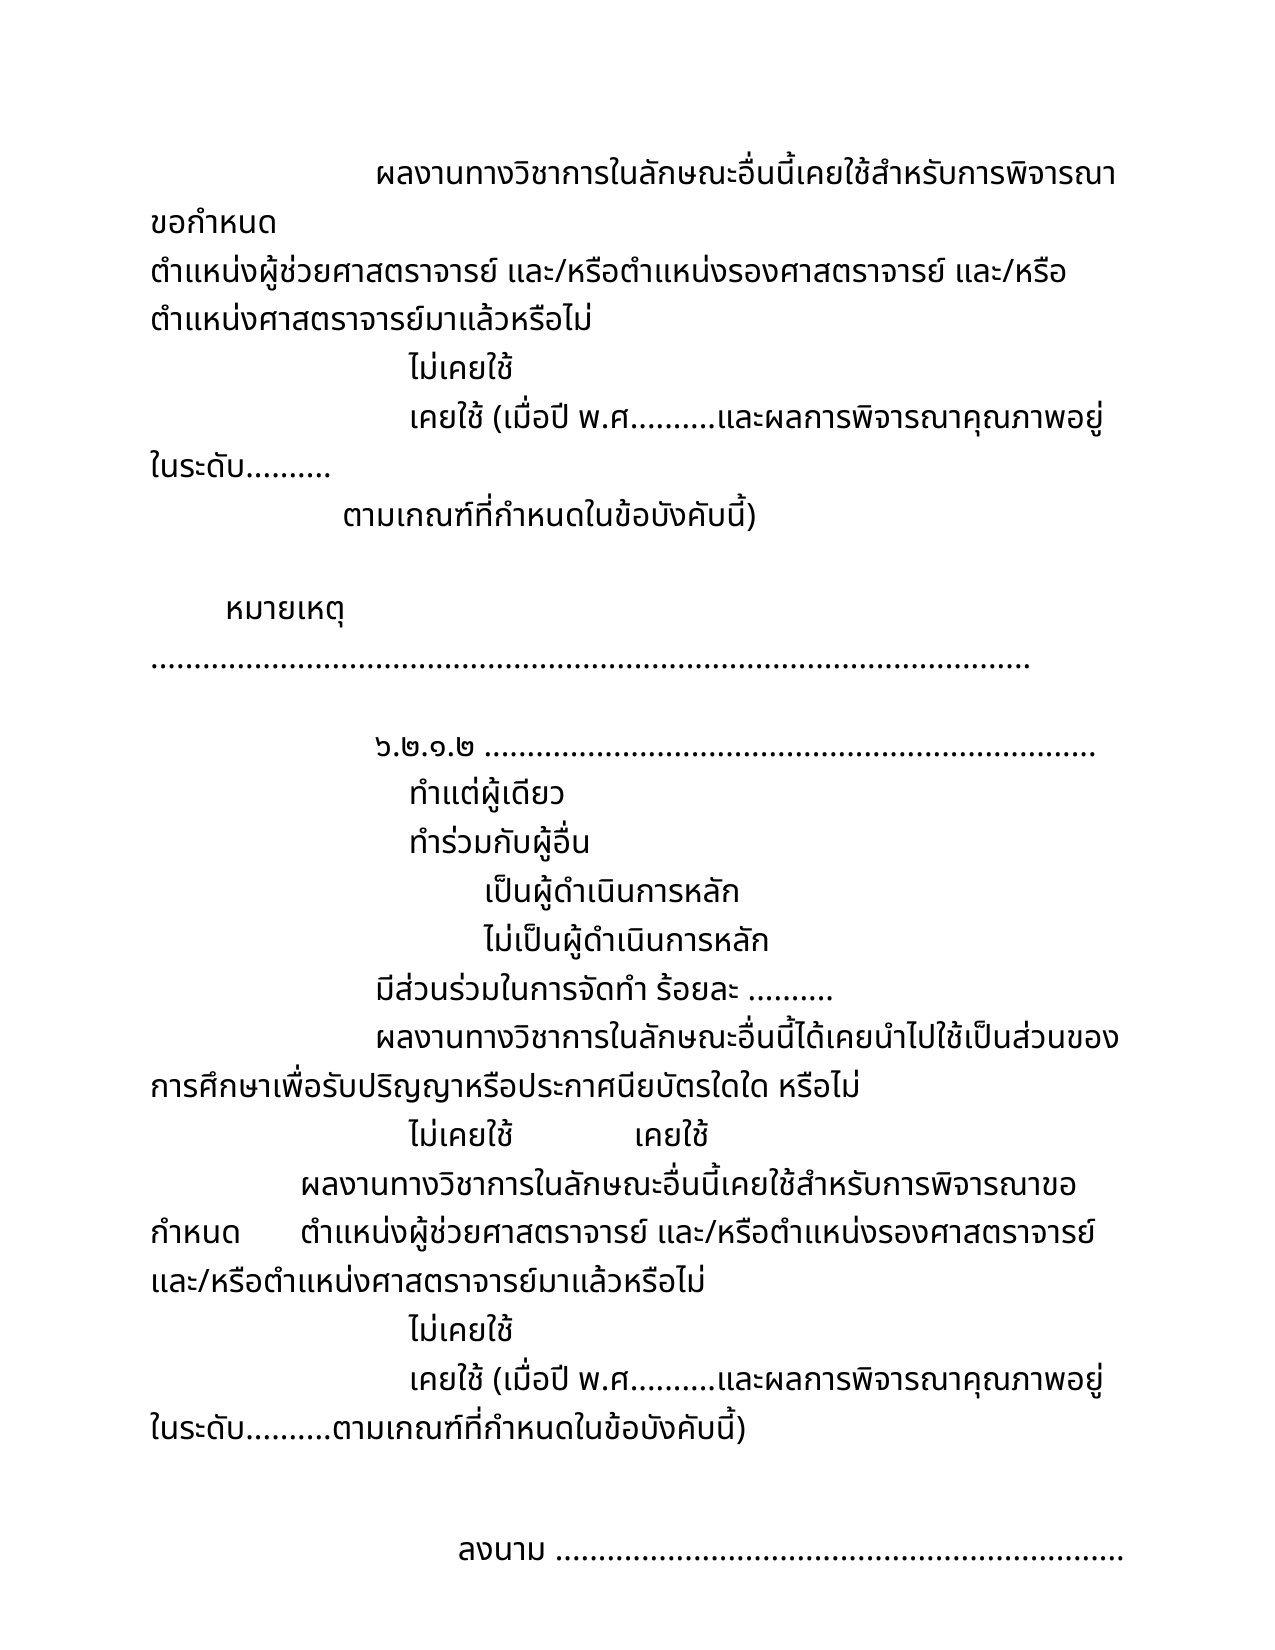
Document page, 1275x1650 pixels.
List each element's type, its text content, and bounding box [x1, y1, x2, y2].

text 􀂅 ทำร่วมกับผู้อื่น [150, 819, 1125, 868]
text 􀂅 ทำแต่ผู้เดียว [150, 770, 1125, 819]
text มีส่วนร่วมในการจัดทำ ร้อยละ .......... [150, 965, 1125, 1014]
text ผลงานทางวิชาการในลักษณะอื่นนี้ได้เคยนำไปใช้เป็นส่วนของการศึกษาเพื่อรับปริญญาหรือประกาศนียบัตรใดใด หรือไม่ [150, 1014, 1125, 1112]
text ผลงานทางวิชาการในลักษณะอื่นนี้เคยใช้สำหรับการพิจารณาขอกำหนด [150, 150, 1125, 247]
text 􀂅 ไม่เคยใช้ 􀂅 เคยใช้ [150, 1112, 1125, 1161]
text ๖.๒.๑.๒ ....................................................................... [150, 721, 1125, 770]
text 􀂅 ไม่เคยใช้ [150, 345, 1125, 394]
text ตำแหน่งผู้ช่วยศาสตราจารย์ และ/หรือตำแหน่งรองศาสตราจารย์ และ/หรือตำแหน่งศาสตราจารย์มาแล้วหรือไม่ [150, 247, 1125, 345]
text 􀂅 ไม่เคยใช้ [150, 1307, 1125, 1356]
text ผลงานทางวิชาการในลักษณะอื่นนี้เคยใช้สำหรับการพิจารณาขอกำหนด ตำแหน่งผู้ช่วยศาสตราจารย์ และ/หรือตำแหน่งรองศาสตราจารย์ และ/หรือตำแหน่งศาสตราจารย์มาแล้วหรือไม่ [150, 1161, 1125, 1307]
text 􀂅 เคยใช้ (เมื่อปี พ.ศ..........และผลการพิจารณาคุณภาพอยู่ในระดับ..........ตามเกณฑ์ที่กำหนดในข้อบังคับนี้) [150, 1356, 1125, 1454]
text หมายเหตุ ...................................................................................................... [150, 585, 1125, 677]
text 􀂅 เป็นผู้ดำเนินการหลัก [150, 868, 1125, 917]
text 􀂅 ไม่เป็นผู้ดำเนินการหลัก [150, 917, 1125, 965]
text ตามเกณฑ์ที่กำหนดในข้อบังคับนี้) [150, 492, 1125, 541]
text 􀂅 เคยใช้ (เมื่อปี พ.ศ..........และผลการพิจารณาคุณภาพอยู่ในระดับ.......... [150, 394, 1125, 492]
